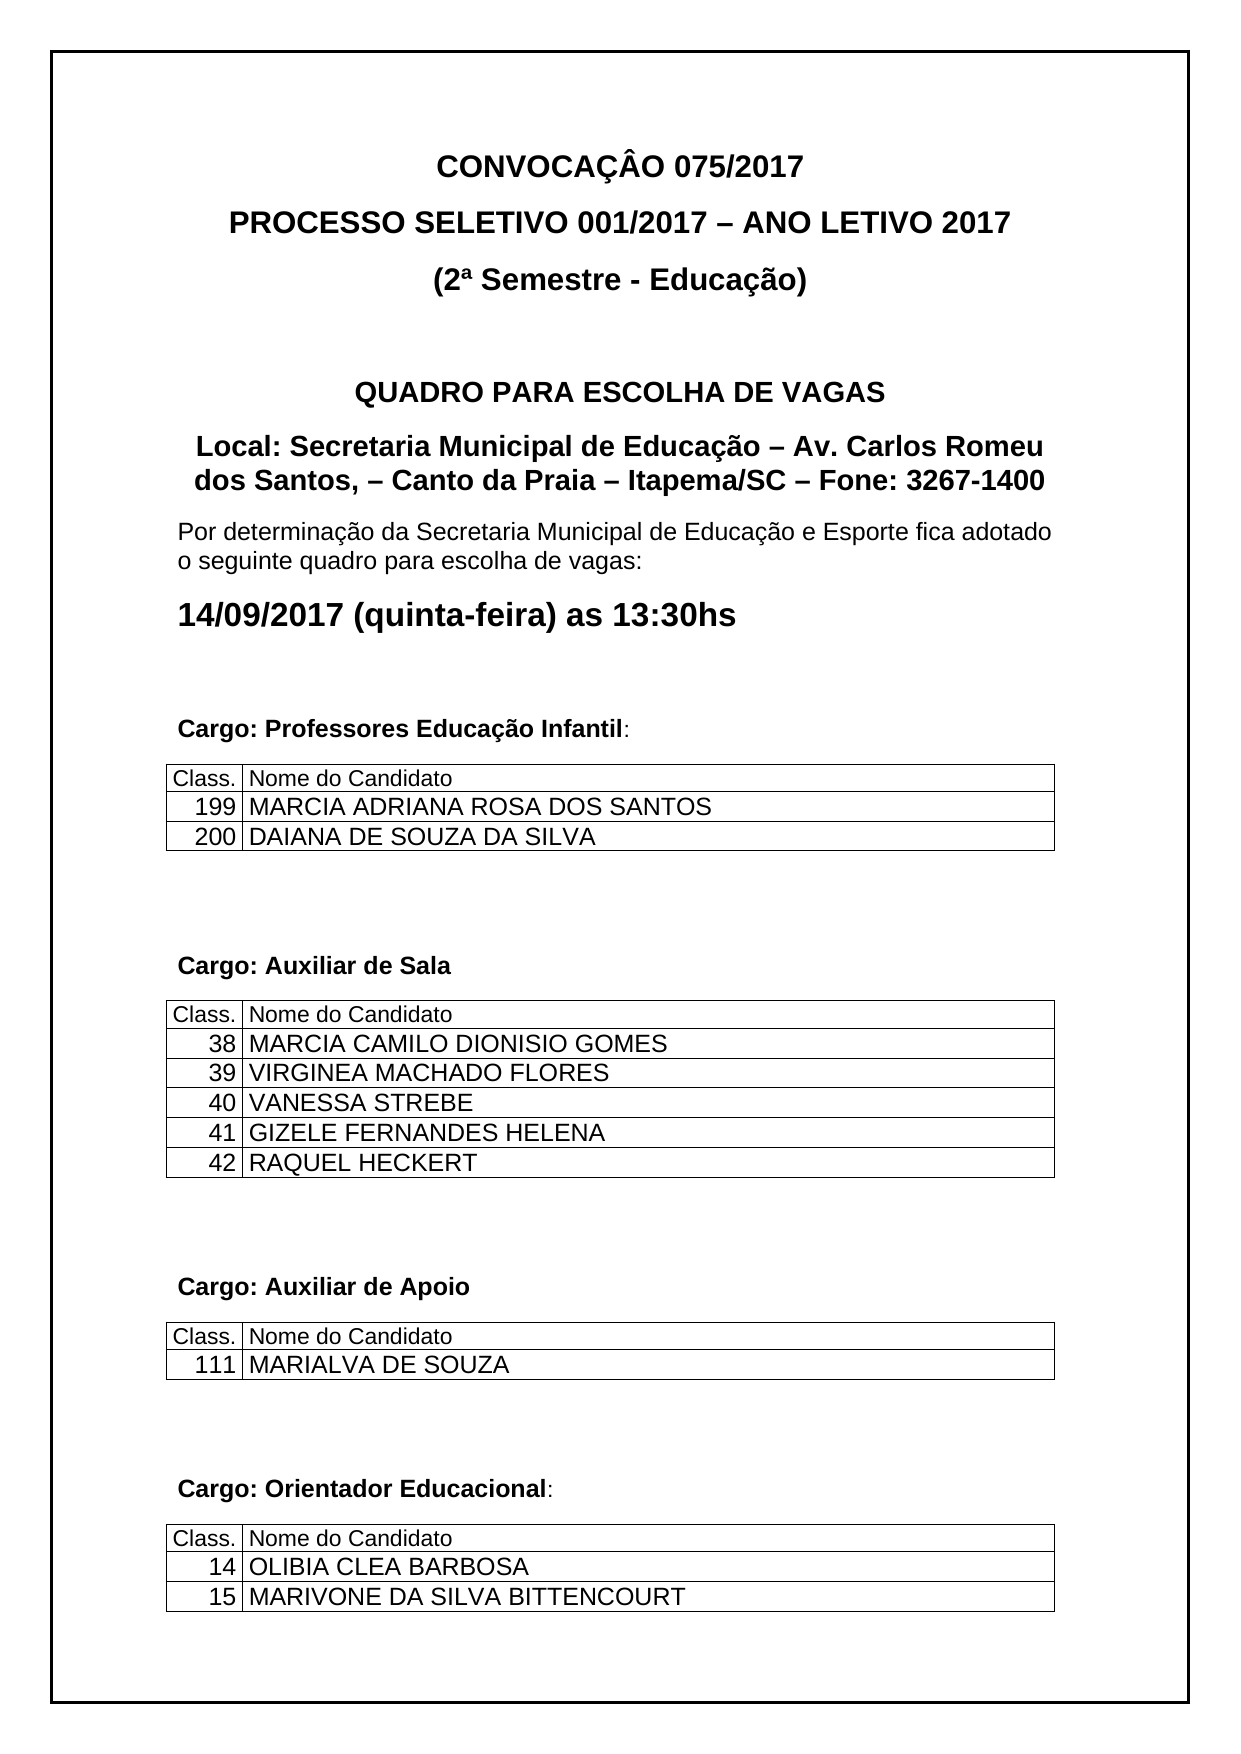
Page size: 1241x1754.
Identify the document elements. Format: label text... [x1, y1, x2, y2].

text (2ª Semestre - Educação) [177, 261, 1063, 297]
text Cargo: Orientador Educacional: [177, 1474, 1063, 1503]
table_header Class. [167, 1525, 242, 1551]
table_cell RAQUEL HECKERT [243, 1148, 1054, 1177]
table_cell 42 [167, 1148, 242, 1177]
table_cell MARCIA ADRIANA ROSA DOS SANTOS [243, 792, 1054, 821]
table_cell GIZELE FERNANDES HELENA [243, 1118, 1054, 1147]
text Cargo: Auxiliar de Apoio [177, 1272, 1063, 1301]
table_cell MARIALVA DE SOUZA [243, 1350, 1054, 1379]
text QUADRO PARA ESCOLHA DE VAGAS [177, 375, 1063, 408]
text Por determinação da Secretaria Municipal de Educação e Esporte fica adotado o seguinte quadro para escolha de vagas: [177, 517, 1063, 574]
table_cell MARCIA CAMILO DIONISIO GOMES [243, 1029, 1054, 1057]
table_cell 38 [167, 1029, 242, 1057]
table_header Class. [167, 765, 242, 791]
table_cell MARIVONE DA SILVA BITTENCOURT [243, 1582, 1054, 1611]
table_cell 41 [167, 1118, 242, 1147]
table_cell 15 [167, 1582, 242, 1611]
table_cell VIRGINEA MACHADO FLORES [243, 1059, 1054, 1087]
text Local: Secretaria Municipal de Educação – Av. Carlos Romeu dos Santos, – Canto da Praia – Itapema/SC – Fone: 3267-1400 [177, 429, 1063, 496]
table_header Nome do Candidato [243, 765, 1054, 791]
table_header Nome do Candidato [243, 1525, 1054, 1551]
table_header Class. [167, 1001, 242, 1028]
text 14/09/2017 (quinta-feira) as 13:30hs [177, 595, 1063, 634]
table_cell DAIANA DE SOUZA DA SILVA [243, 822, 1054, 850]
table_cell 14 [167, 1552, 242, 1581]
table_cell 199 [167, 792, 242, 821]
table_cell 40 [167, 1088, 242, 1117]
table_header Class. [167, 1323, 242, 1349]
table_cell 111 [167, 1350, 242, 1379]
text PROCESSO SELETIVO 001/2017 – ANO LETIVO 2017 [177, 204, 1063, 240]
table_header Nome do Candidato [243, 1001, 1054, 1028]
text CONVOCAÇÂO 075/2017 [177, 148, 1063, 183]
table_cell OLIBIA CLEA BARBOSA [243, 1552, 1054, 1581]
text Cargo: Auxiliar de Sala [177, 951, 1063, 979]
table_cell 39 [167, 1059, 242, 1087]
table_cell VANESSA STREBE [243, 1088, 1054, 1117]
table_cell 200 [167, 822, 242, 850]
text Cargo: Professores Educação Infantil: [177, 714, 1063, 743]
table_header Nome do Candidato [243, 1323, 1054, 1349]
